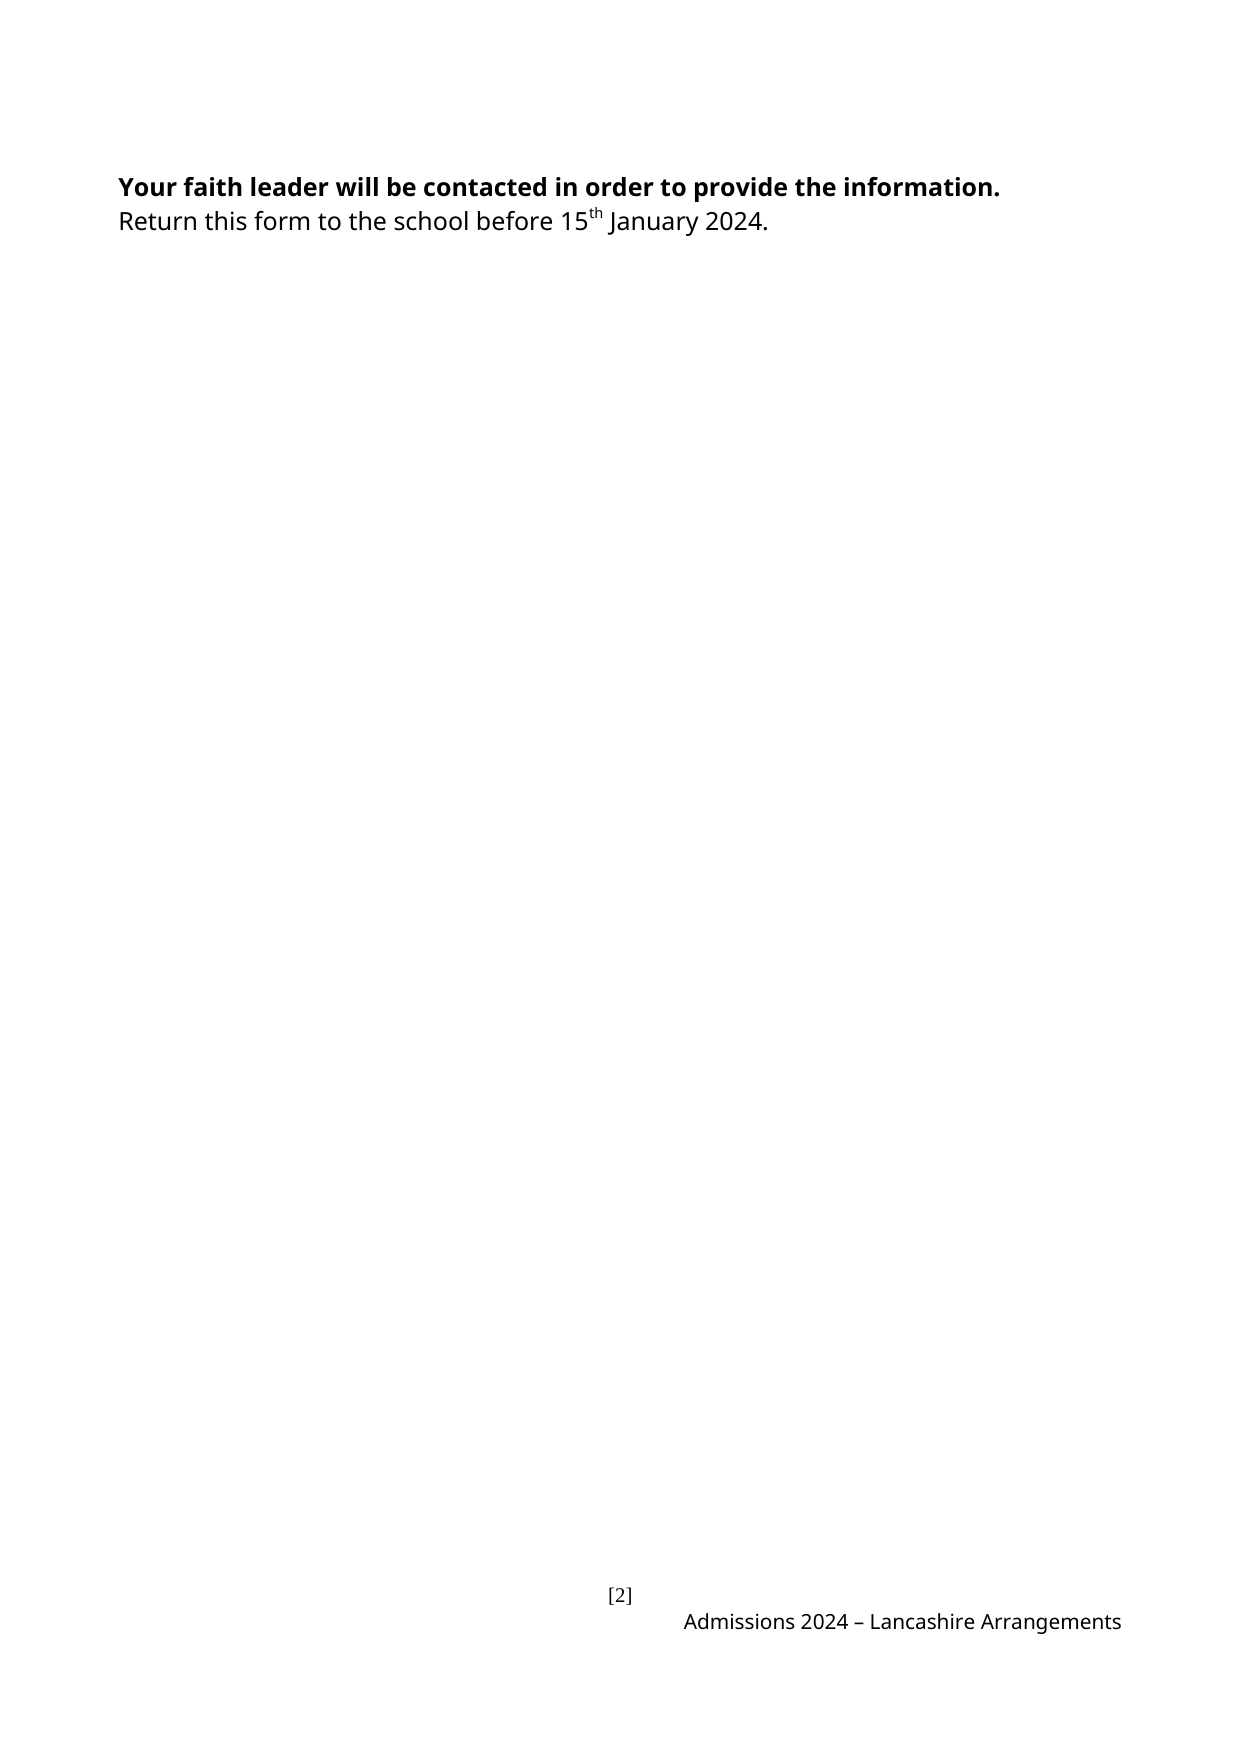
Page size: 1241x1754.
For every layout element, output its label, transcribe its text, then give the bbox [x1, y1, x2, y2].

text Your faith leader will be contacted in order to provide the information. [118, 169, 1122, 203]
text Return this form to the school before 15th January 2024.This form is for use by the School; it will be sent to the appropriate faith leader, to be returned directly to the school. [118, 203, 1122, 237]
